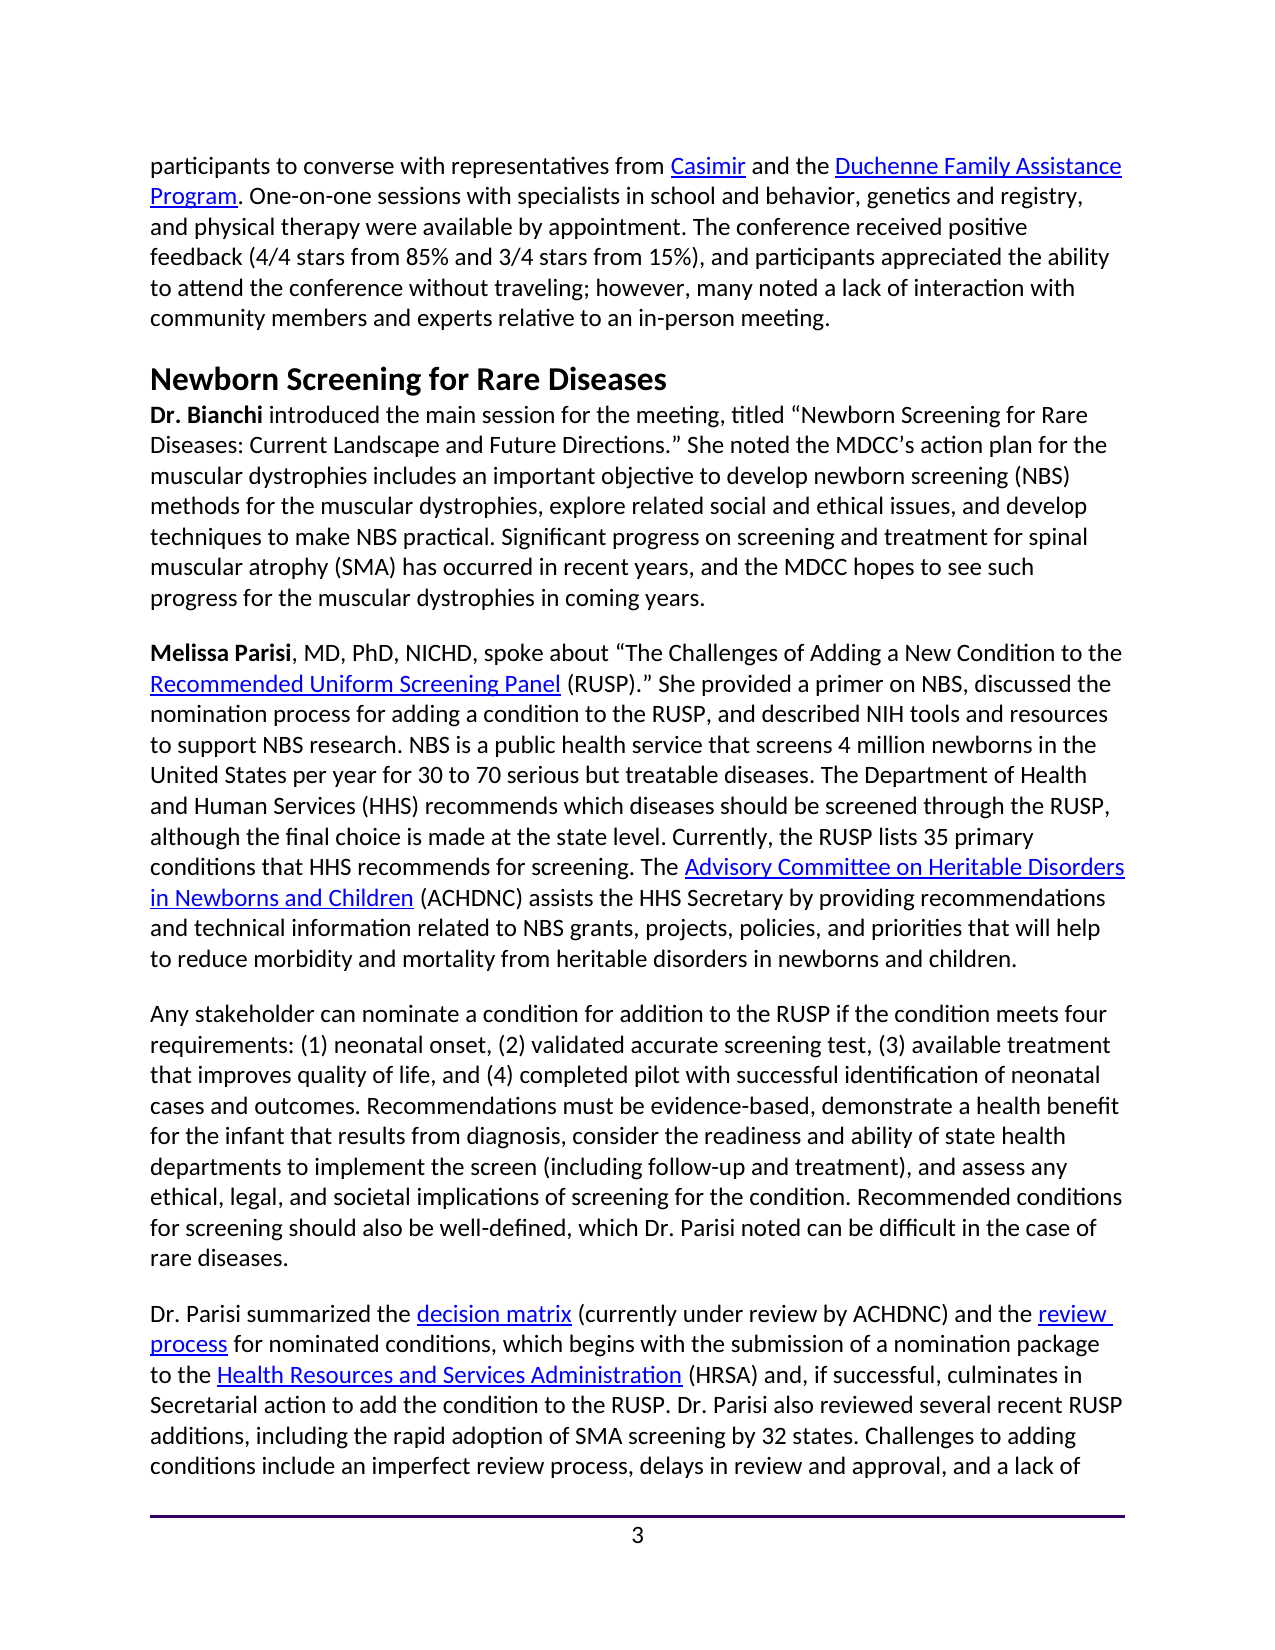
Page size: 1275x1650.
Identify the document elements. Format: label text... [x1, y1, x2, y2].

text Melissa Parisi, MD, PhD, NICHD, spoke about “The Challenges of Adding a New Condition to the Recommended Uniform Screening Panel (RUSP).” She provided a primer on NBS, discussed the nomination process for adding a condition to the RUSP, and described NIH tools and resources to support NBS research. NBS is a public health service that screens 4 million newborns in the United States per year for 30 to 70 serious but treatable diseases. The Department of Health and Human Services (HHS) recommends which diseases should be screened through the RUSP, although the final choice is made at the state level. Currently, the RUSP lists 35 primary conditions that HHS recommends for screening. The Advisory Committee on Heritable Disorders in Newborns and Children (ACHDNC) assists the HHS Secretary by providing recommendations and technical information related to NBS grants, projects, policies, and priorities that will help to reduce morbidity and mortality from heritable disorders in newborns and children. [150, 637, 1125, 973]
subtitle Newborn Screening for Rare Diseases [150, 358, 1125, 399]
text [150, 150, 1125, 333]
text Dr. Bianchi introduced the main session for the meeting, titled “Newborn Screening for Rare Diseases: Current Landscape and Future Directions.” She noted the MDCC’s action plan for the muscular dystrophies includes an important objective to develop newborn screening (NBS) methods for the muscular dystrophies, explore related social and ethical issues, and develop techniques to make NBS practical. Significant progress on screening and treatment for spinal muscular atrophy (SMA) has occurred in recent years, and the MDCC hopes to see such progress for the muscular dystrophies in coming years. [150, 399, 1125, 612]
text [150, 1298, 1125, 1481]
text Any stakeholder can nominate a condition for addition to the RUSP if the condition meets four requirements: (1) neonatal onset, (2) validated accurate screening test, (3) available treatment that improves quality of life, and (4) completed pilot with successful identification of neonatal cases and outcomes. Recommendations must be evidence-based, demonstrate a health benefit for the infant that results from diagnosis, consider the readiness and ability of state health departments to implement the screen (including follow-up and treatment), and assess any ethical, legal, and societal implications of screening for the condition. Recommended conditions for screening should also be well-defined, which Dr. Parisi noted can be difficult in the case of rare diseases. [150, 998, 1125, 1273]
